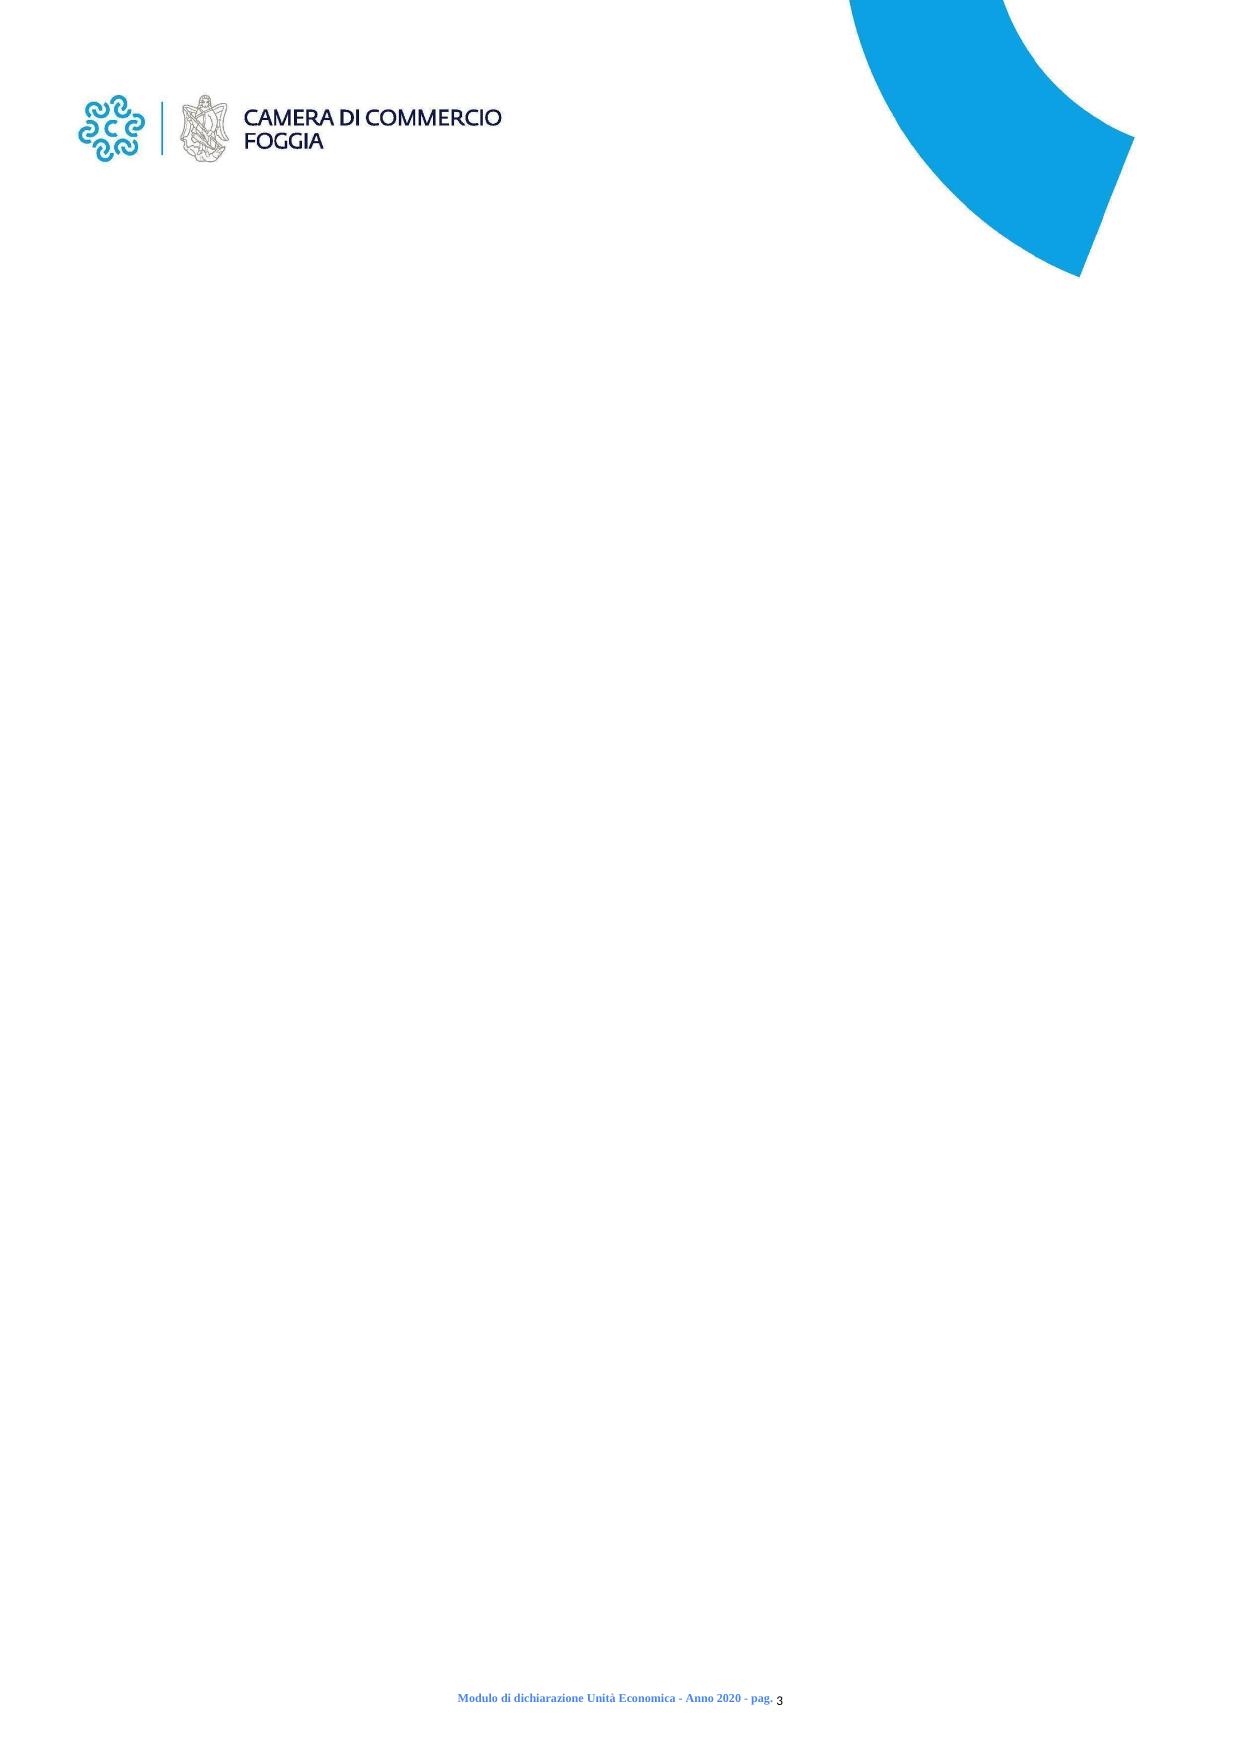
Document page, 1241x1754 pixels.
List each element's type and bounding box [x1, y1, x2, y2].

picture [0, 0, 1241, 279]
